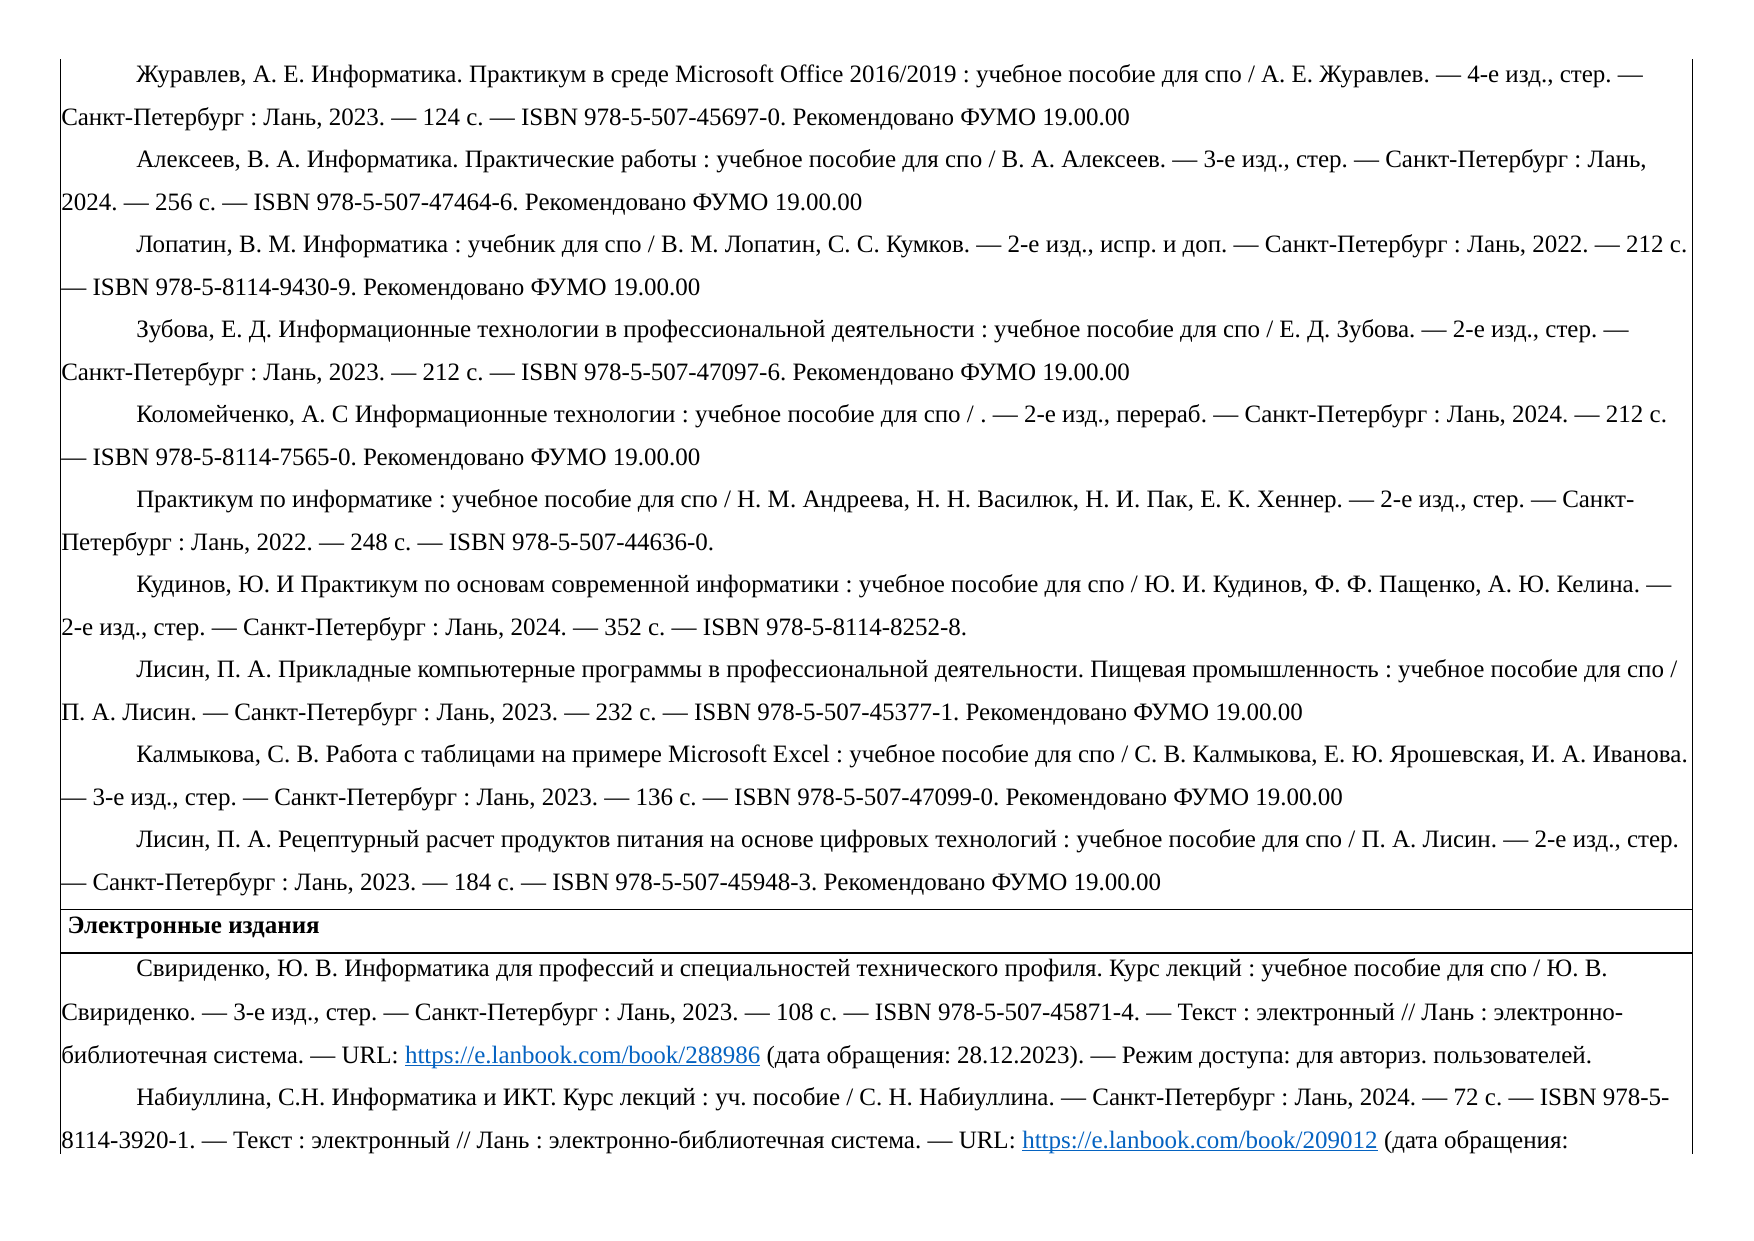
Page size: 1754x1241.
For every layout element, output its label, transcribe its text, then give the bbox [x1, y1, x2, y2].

table_cell Кудинов, Ю. И Практикум по основам современной информатики : учебное пособие для спо / Ю. И. Кудинов, Ф. Ф. Пащенко, А. Ю. Келина. — 2-е изд., стер. — Санкт-Петербург : Лань, 2024. — 352 с. — ISBN 978-5-8114-8252-8. [61, 569, 1692, 654]
table_cell Свириденко, Ю. В. Информатика для профессий и специальностей технического профиля. Курс лекций : учебное пособие для спо / Ю. В. Свириденко. — 3-е изд., стер. — Санкт-Петербург : Лань, 2023. — 108 с. — ISBN 978-5-507-45871-4. — Текст : электронный // Лань : электронно-библиотечная система. — URL: https://e.lanbook.com/book/288986 (дата обращения: 28.12.2023). — Режим доступа: для авториз. пользователей. [61, 954, 1692, 1082]
table_cell Зубова, Е. Д. Информационные технологии в профессиональной деятельности : учебное пособие для спо / Е. Д. Зубова. — 2-е изд., стер. — Санкт-Петербург : Лань, 2023. — 212 с. — ISBN 978-5-507-47097-6. Рекомендовано ФУМО 19.00.00 [61, 314, 1692, 399]
table_cell Калмыкова, С. В. Работа с таблицами на примере Microsoft Excel : учебное пособие для спо / С. В. Калмыкова, Е. Ю. Ярошевская, И. А. Иванова. — 3-е изд., стер. — Санкт-Петербург : Лань, 2023. — 136 с. — ISBN 978-5-507-47099-0. Рекомендовано ФУМО 19.00.00 [61, 739, 1692, 824]
table_cell Электронные издания [61, 910, 1692, 952]
table_cell Практикум по информатике : учебное пособие для спо / Н. М. Андреева, Н. Н. Василюк, Н. И. Пак, Е. К. Хеннер. — 2-е изд., стер. — Санкт-Петербург : Лань, 2022. — 248 с. — ISBN 978-5-507-44636-0. [61, 484, 1692, 569]
table_cell Алексеев, В. А. Информатика. Практические работы : учебное пособие для спо / В. А. Алексеев. — 3-е изд., стер. — Санкт-Петербург : Лань, 2024. — 256 с. — ISBN 978-5-507-47464-6. Рекомендовано ФУМО 19.00.00 [61, 144, 1692, 229]
table_cell Лисин, П. А. Рецептурный расчет продуктов питания на основе цифровых технологий : учебное пособие для спо / П. А. Лисин. — 2-е изд., стер. — Санкт-Петербург : Лань, 2023. — 184 с. — ISBN 978-5-507-45948-3. Рекомендовано ФУМО 19.00.00 [61, 824, 1692, 909]
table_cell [61, 1082, 1692, 1153]
table_cell Коломейченко, А. С Информационные технологии : учебное пособие для спо / . — 2-е изд., перераб. — Санкт-Петербург : Лань, 2024. — 212 с. — ISBN 978-5-8114-7565-0. Рекомендовано ФУМО 19.00.00 [61, 399, 1692, 484]
table_cell Лисин, П. А. Прикладные компьютерные программы в профессиональной деятельности. Пищевая промышленность : учебное пособие для спо / П. А. Лисин. — Санкт-Петербург : Лань, 2023. — 232 с. — ISBN 978-5-507-45377-1. Рекомендовано ФУМО 19.00.00 [61, 654, 1692, 739]
table_cell Лопатин, В. М. Информатика : учебник для спо / В. М. Лопатин, С. С. Кумков. — 2-е изд., испр. и доп. — Санкт-Петербург : Лань, 2022. — 212 с. — ISBN 978-5-8114-9430-9. Рекомендовано ФУМО 19.00.00 [61, 229, 1692, 314]
table_cell Журавлев, А. Е. Информатика. Практикум в среде Microsoft Office 2016/2019 : учебное пособие для спо / А. Е. Журавлев. — 4-е изд., стер. — Санкт-Петербург : Лань, 2023. — 124 с. — ISBN 978-5-507-45697-0. Рекомендовано ФУМО 19.00.00 [61, 59, 1692, 144]
